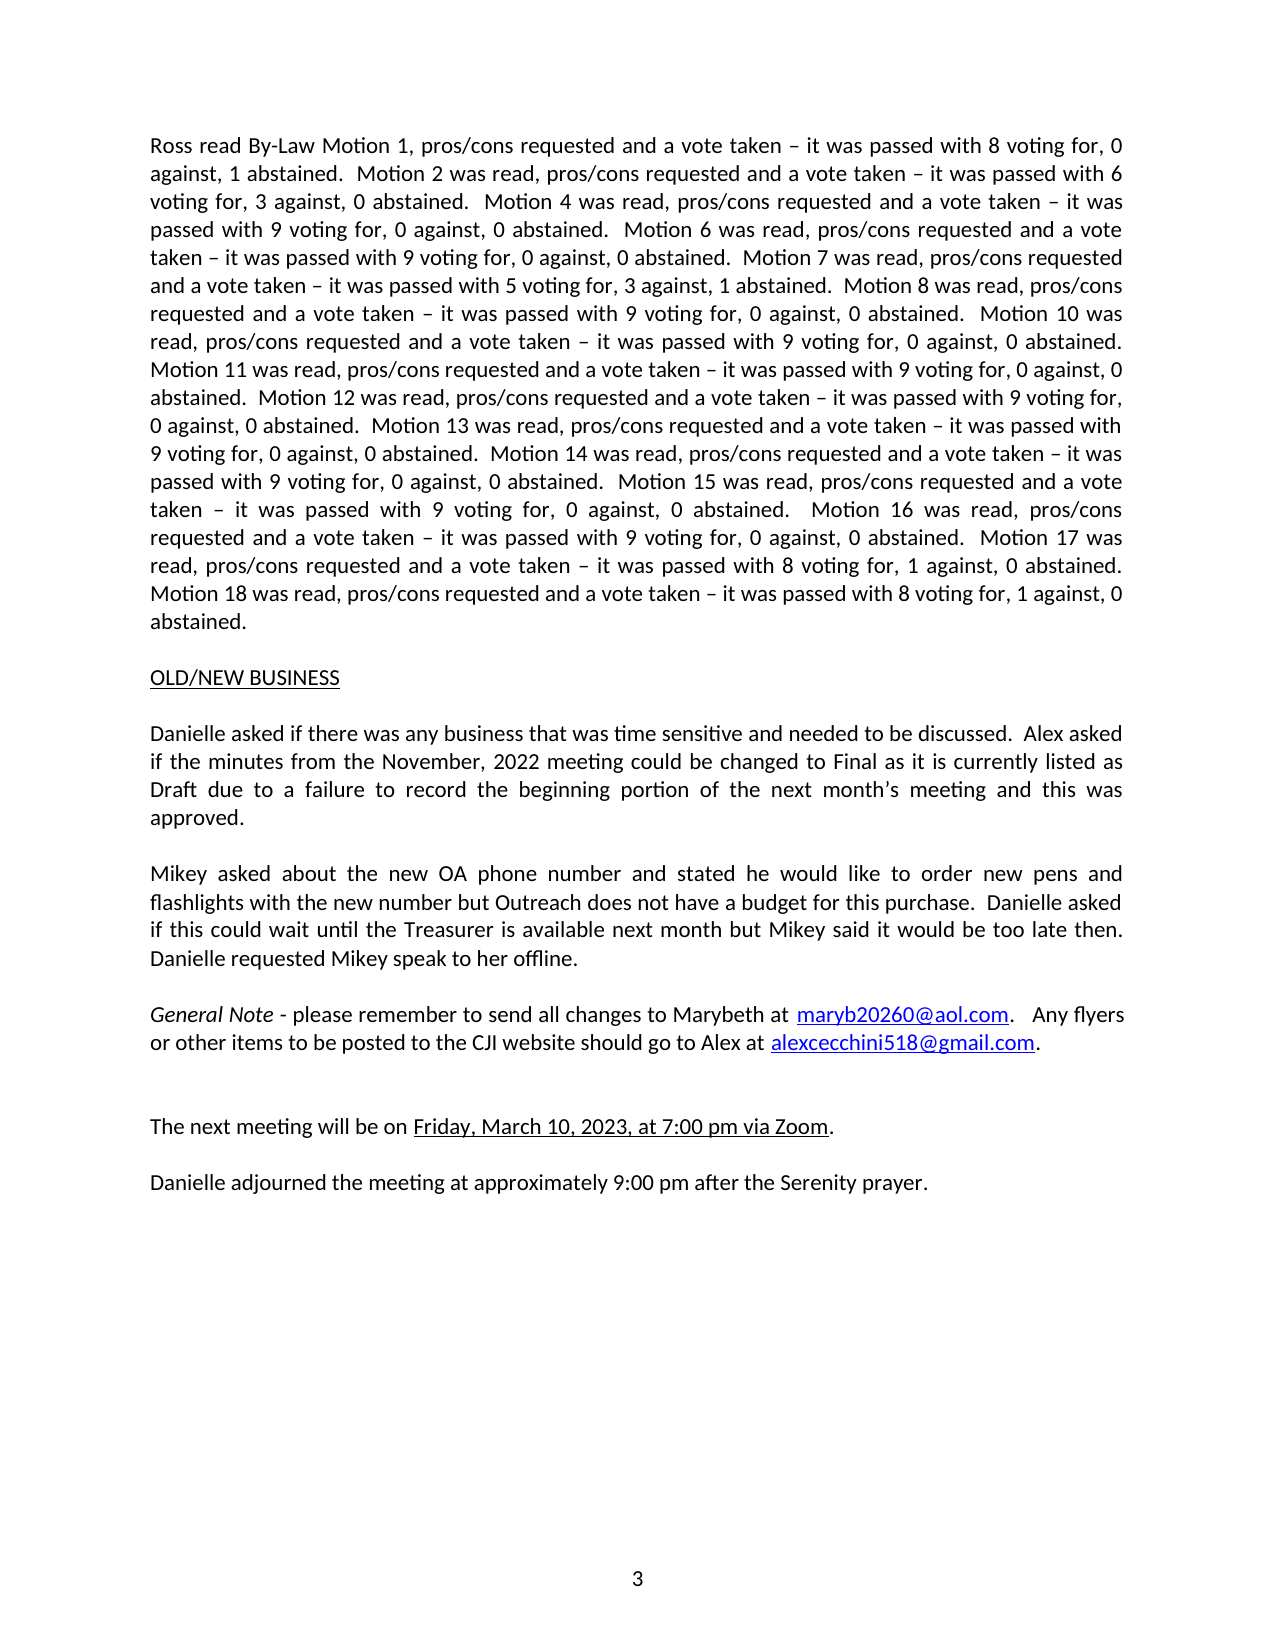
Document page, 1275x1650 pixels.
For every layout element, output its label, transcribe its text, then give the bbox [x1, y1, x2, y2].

text The next meeting will be on Friday, March 10, 2023, at 7:00 pm via Zoom. [150, 1112, 1125, 1140]
text General Note - please remember to send all changes to Marybeth at maryb20260@aol.com. Any flyers or other items to be posted to the CJI website should go to Alex at alexcecchini518@gmail.com. [150, 1000, 1125, 1056]
text Mikey asked about the new OA phone number and stated he would like to order new pens and flashlights with the new number but Outreach does not have a budget for this purchase. Danielle asked if this could wait until the Treasurer is available next month but Mikey said it would be too late then. Danielle requested Mikey speak to her offline. [150, 859, 1125, 972]
text Danielle asked if there was any business that was time sensitive and needed to be discussed. Alex asked if the minutes from the November, 2022 meeting could be changed to Final as it is currently listed as Draft due to a failure to record the beginning portion of the next month’s meeting and this was approved. [150, 719, 1125, 832]
text Ross read By-Law Motion 1, pros/cons requested and a vote taken – it was passed with 8 voting for, 0 against, 1 abstained. Motion 2 was read, pros/cons requested and a vote taken – it was passed with 6 voting for, 3 against, 0 abstained. Motion 4 was read, pros/cons requested and a vote taken – it was passed with 9 voting for, 0 against, 0 abstained. Motion 6 was read, pros/cons requested and a vote taken – it was passed with 9 voting for, 0 against, 0 abstained. Motion 7 was read, pros/cons requested and a vote taken – it was passed with 5 voting for, 3 against, 1 abstained. Motion 8 was read, pros/cons requested and a vote taken – it was passed with 9 voting for, 0 against, 0 abstained. Motion 10 was read, pros/cons requested and a vote taken – it was passed with 9 voting for, 0 against, 0 abstained. Motion 11 was read, pros/cons requested and a vote taken – it was passed with 9 voting for, 0 against, 0 abstained. Motion 12 was read, pros/cons requested and a vote taken – it was passed with 9 voting for, 0 against, 0 abstained. Motion 13 was read, pros/cons requested and a vote taken – it was passed with 9 voting for, 0 against, 0 abstained. Motion 14 was read, pros/cons requested and a vote taken – it was passed with 9 voting for, 0 against, 0 abstained. Motion 15 was read, pros/cons requested and a vote taken – it was passed with 9 voting for, 0 against, 0 abstained. Motion 16 was read, pros/cons requested and a vote taken – it was passed with 9 voting for, 0 against, 0 abstained. Motion 17 was read, pros/cons requested and a vote taken – it was passed with 8 voting for, 1 against, 0 abstained. Motion 18 was read, pros/cons requested and a vote taken – it was passed with 8 voting for, 1 against, 0 abstained. [150, 131, 1125, 635]
text OLD/NEW BUSINESS [150, 663, 1125, 691]
text Danielle adjourned the meeting at approximately 9:00 pm after the Serenity prayer. [150, 1168, 1125, 1197]
